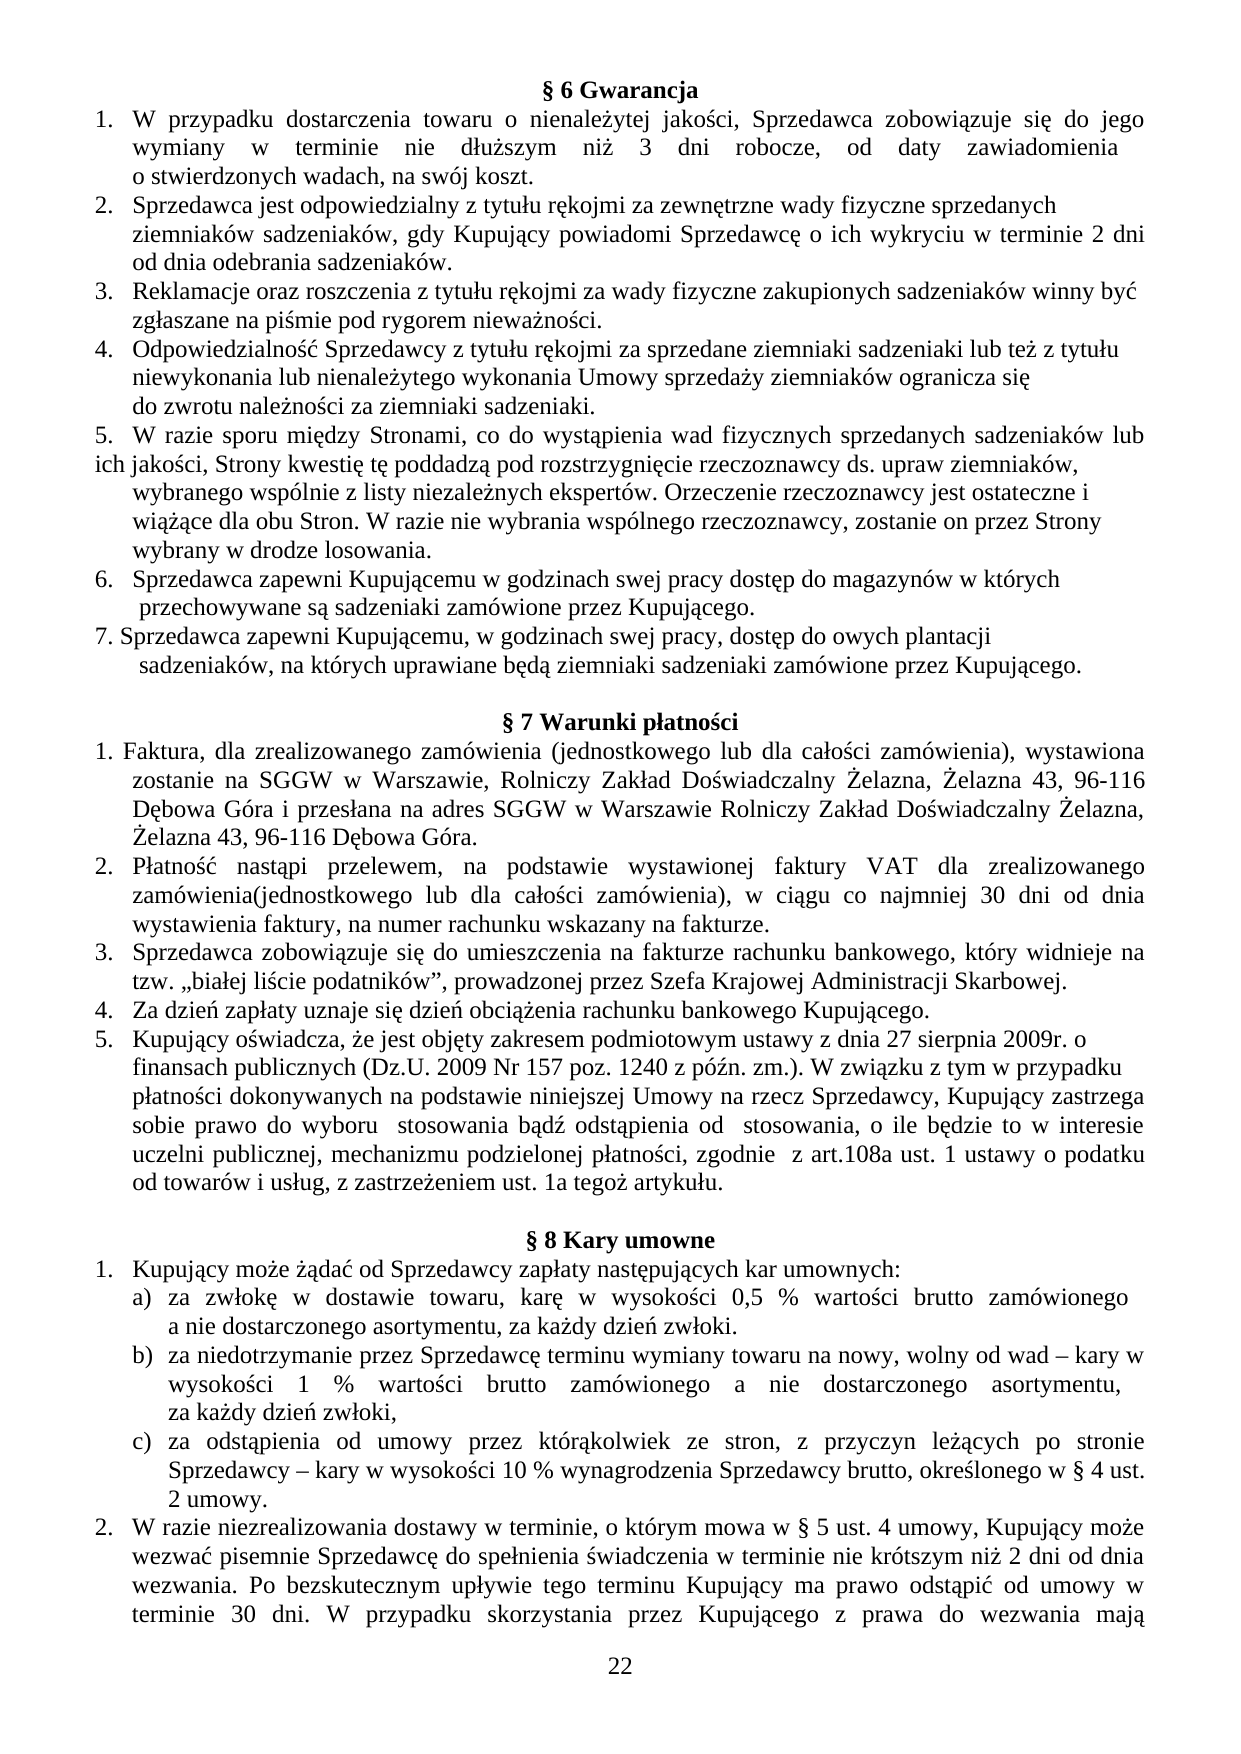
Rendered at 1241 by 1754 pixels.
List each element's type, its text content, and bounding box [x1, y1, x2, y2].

text § 6 Gwarancja [94, 75, 1146, 104]
text 6. Sprzedawca zapewni Kupującemu w godzinach swej pracy dostęp do magazynów w których [94, 564, 1146, 592]
text 1. Kupujący może żądać od Sprzedawcy zapłaty następujących kar umownych: [94, 1254, 1146, 1282]
text 3. Sprzedawca zobowiązuje się do umieszczenia na fakturze rachunku bankowego, który widnieje na tzw. „białej liście podatników”, prowadzonej przez Szefa Krajowej Administracji Skarbowej. [94, 937, 1146, 995]
text 5. W razie sporu między Stronami, co do wystąpienia wad fizycznych sprzedanych sadzeniaków lub ich jakości, Strony kwestię tę poddadzą pod rozstrzygnięcie rzeczoznawcy ds. upraw ziemniaków, [94, 420, 1146, 477]
text wiążące dla obu Stron. W razie nie wybrania wspólnego rzeczoznawcy, zostanie on przez Strony [94, 506, 1146, 535]
text § 7 Warunki płatności [94, 707, 1146, 736]
text 4. Za dzień zapłaty uznaje się dzień obciążenia rachunku bankowego Kupującego. [94, 995, 1146, 1024]
text § 8 Kary umowne [94, 1225, 1146, 1254]
text 3. Reklamacje oraz roszczenia z tytułu rękojmi za wady fizyczne zakupionych sadzeniaków winny być [94, 276, 1146, 305]
text 5. Kupujący oświadcza, że jest objęty zakresem podmiotowym ustawy z dnia 27 sierpnia 2009r. o [94, 1024, 1146, 1052]
text finansach publicznych (Dz.U. 2009 Nr 157 poz. 1240 z późn. zm.). W związku z tym w przypadku [94, 1052, 1146, 1081]
text 1. W przypadku dostarczenia towaru o nienależytej jakości, Sprzedawca zobowiązuje się do jego wymiany w terminie nie dłuższym niż 3 dni robocze, od daty zawiadomienia o stwierdzonych wadach, na swój koszt. [94, 104, 1146, 190]
text 2. Płatność nastąpi przelewem, na podstawie wystawionej faktury VAT dla zrealizowanego zamówienia(jednostkowego lub dla całości zamówienia), w ciągu co najmniej 30 dni od dnia wystawienia faktury, na numer rachunku wskazany na fakturze. [94, 851, 1146, 937]
text przechowywane są sadzeniaki zamówione przez Kupującego. [94, 592, 1146, 621]
text zgłaszane na piśmie pod rygorem nieważności. [94, 305, 1146, 334]
text sadzeniaków, na których uprawiane będą ziemniaki sadzeniaki zamówione przez Kupującego. [94, 650, 1146, 679]
text c) za odstąpienia od umowy przez którąkolwiek ze stron, z przyczyn leżących po stronie Sprzedawcy – kary w wysokości 10 % wynagrodzenia Sprzedawcy brutto, określonego w § 4 ust. 2 umowy. [94, 1426, 1146, 1512]
text niewykonania lub nienależytego wykonania Umowy sprzedaży ziemniaków ogranicza się [94, 362, 1146, 391]
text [94, 1512, 1146, 1627]
text 2. Sprzedawca jest odpowiedzialny z tytułu rękojmi za zewnętrzne wady fizyczne sprzedanych [94, 190, 1146, 219]
text wybranego wspólnie z listy niezależnych ekspertów. Orzeczenie rzeczoznawcy jest ostateczne i [94, 477, 1146, 506]
text 4. Odpowiedzialność Sprzedawcy z tytułu rękojmi za sprzedane ziemniaki sadzeniaki lub też z tytułu [94, 334, 1146, 362]
text do zwrotu należności za ziemniaki sadzeniaki. [94, 391, 1146, 420]
text b) za niedotrzymanie przez Sprzedawcę terminu wymiany towaru na nowy, wolny od wad – kary w wysokości 1 % wartości brutto zamówionego a nie dostarczonego asortymentu, za każdy dzień zwłoki, [94, 1340, 1146, 1426]
text 1. Faktura, dla zrealizowanego zamówienia (jednostkowego lub dla całości zamówienia), wystawiona zostanie na SGGW w Warszawie, Rolniczy Zakład Doświadczalny Żelazna, Żelazna 43, 96-116 Dębowa Góra i przesłana na adres SGGW w Warszawie Rolniczy Zakład Doświadczalny Żelazna, Żelazna 43, 96-116 Dębowa Góra. [94, 736, 1146, 851]
text wybrany w drodze losowania. [94, 535, 1146, 564]
text 7. Sprzedawca zapewni Kupującemu, w godzinach swej pracy, dostęp do owych plantacji [94, 621, 1146, 650]
text a) za zwłokę w dostawie towaru, karę w wysokości 0,5 % wartości brutto zamówionego a nie dostarczonego asortymentu, za każdy dzień zwłoki. [94, 1282, 1146, 1340]
text ziemniaków sadzeniaków, gdy Kupujący powiadomi Sprzedawcę o ich wykryciu w terminie 2 dni od dnia odebrania sadzeniaków. [94, 219, 1146, 276]
text płatności dokonywanych na podstawie niniejszej Umowy na rzecz Sprzedawcy, Kupujący zastrzega sobie prawo do wyboru stosowania bądź odstąpienia od stosowania, o ile będzie to w interesie uczelni publicznej, mechanizmu podzielonej płatności, zgodnie z art.108a ust. 1 ustawy o podatku od towarów i usług, z zastrzeżeniem ust. 1a tegoż artykułu. [132, 1081, 1146, 1196]
